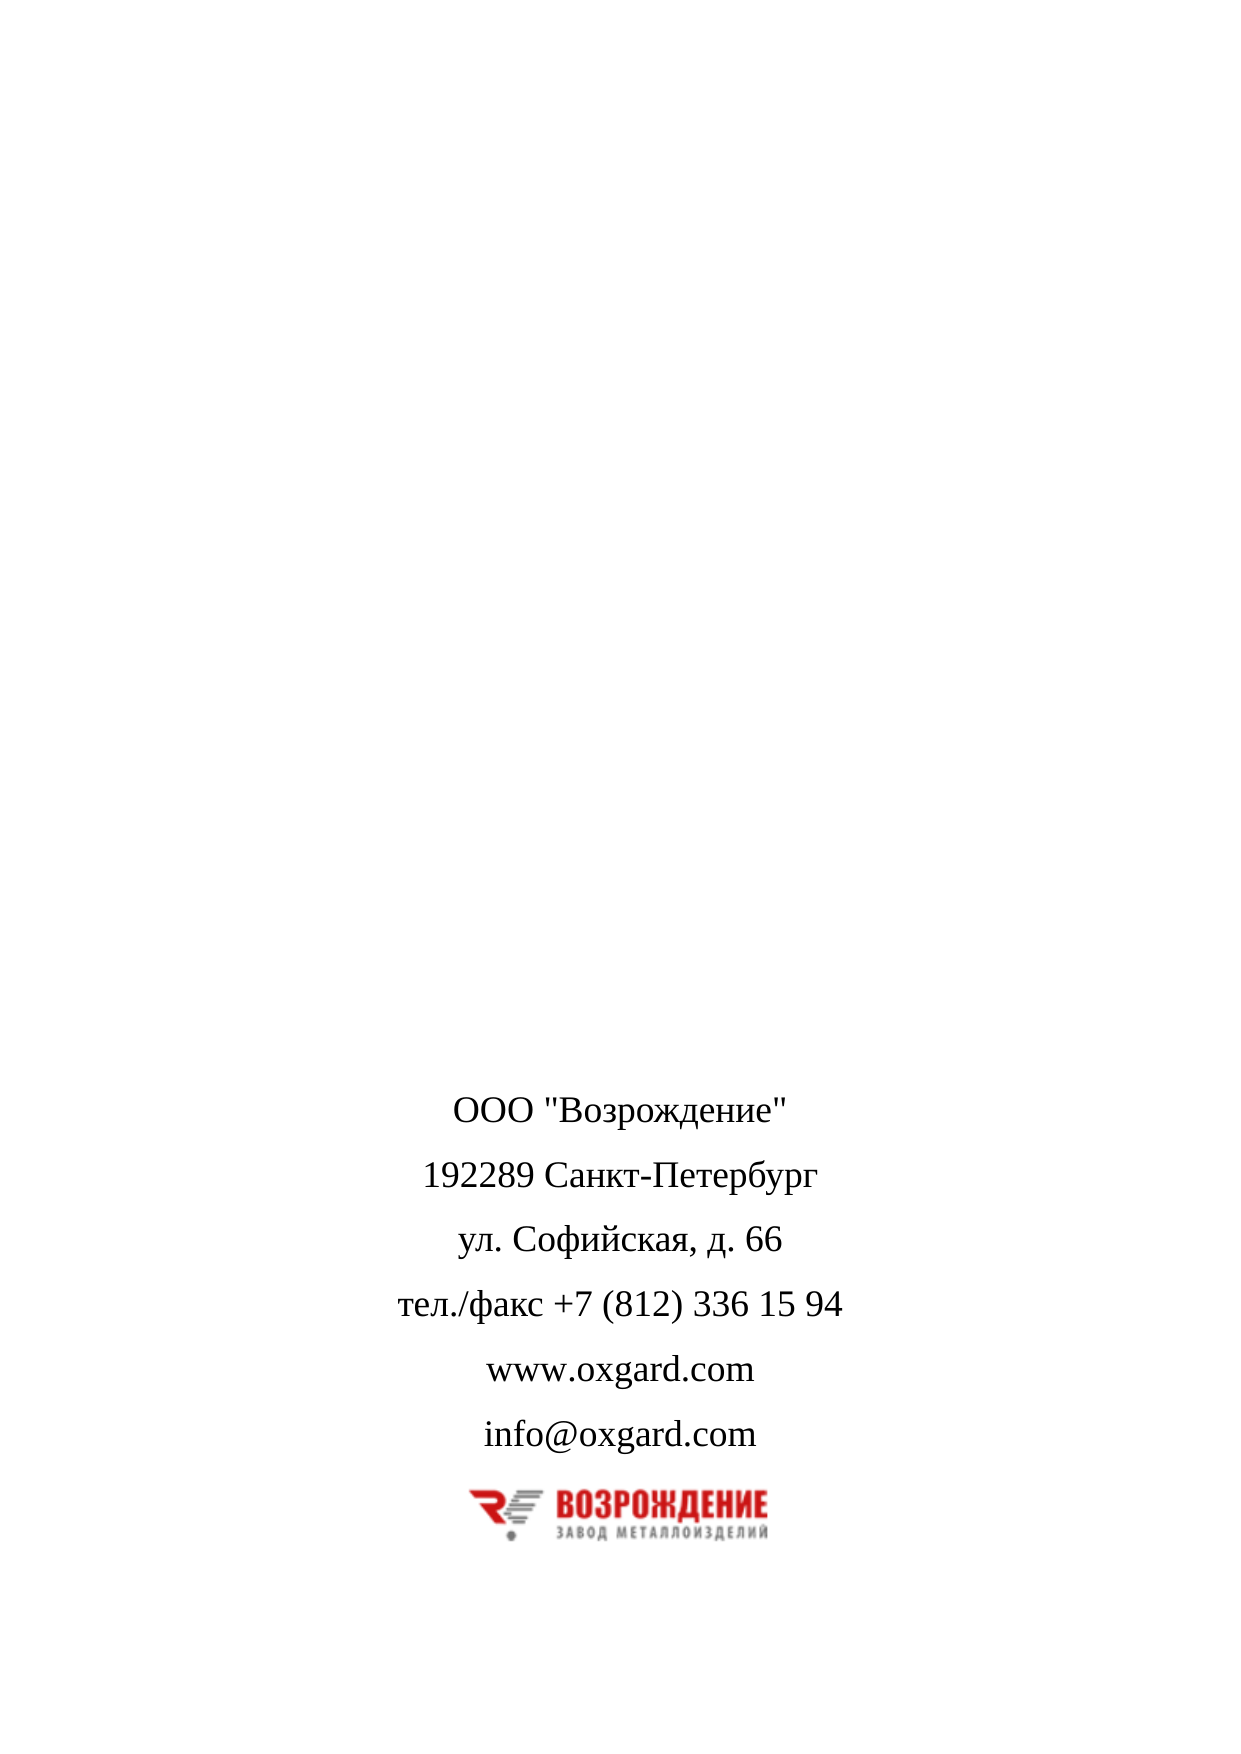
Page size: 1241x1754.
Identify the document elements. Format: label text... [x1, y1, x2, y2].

text www.oxgard.com [118, 1346, 1122, 1389]
text 192289 Санкт-Петербург [118, 1152, 1122, 1195]
text тел./факс +7 (812) 336 15 94 [118, 1282, 1122, 1325]
picture [463, 1475, 777, 1554]
text ул. Софийская, д. 66 [118, 1217, 1122, 1260]
text OOO "Возрождение" [118, 1087, 1122, 1131]
text info@oxgard.com [118, 1411, 1122, 1454]
